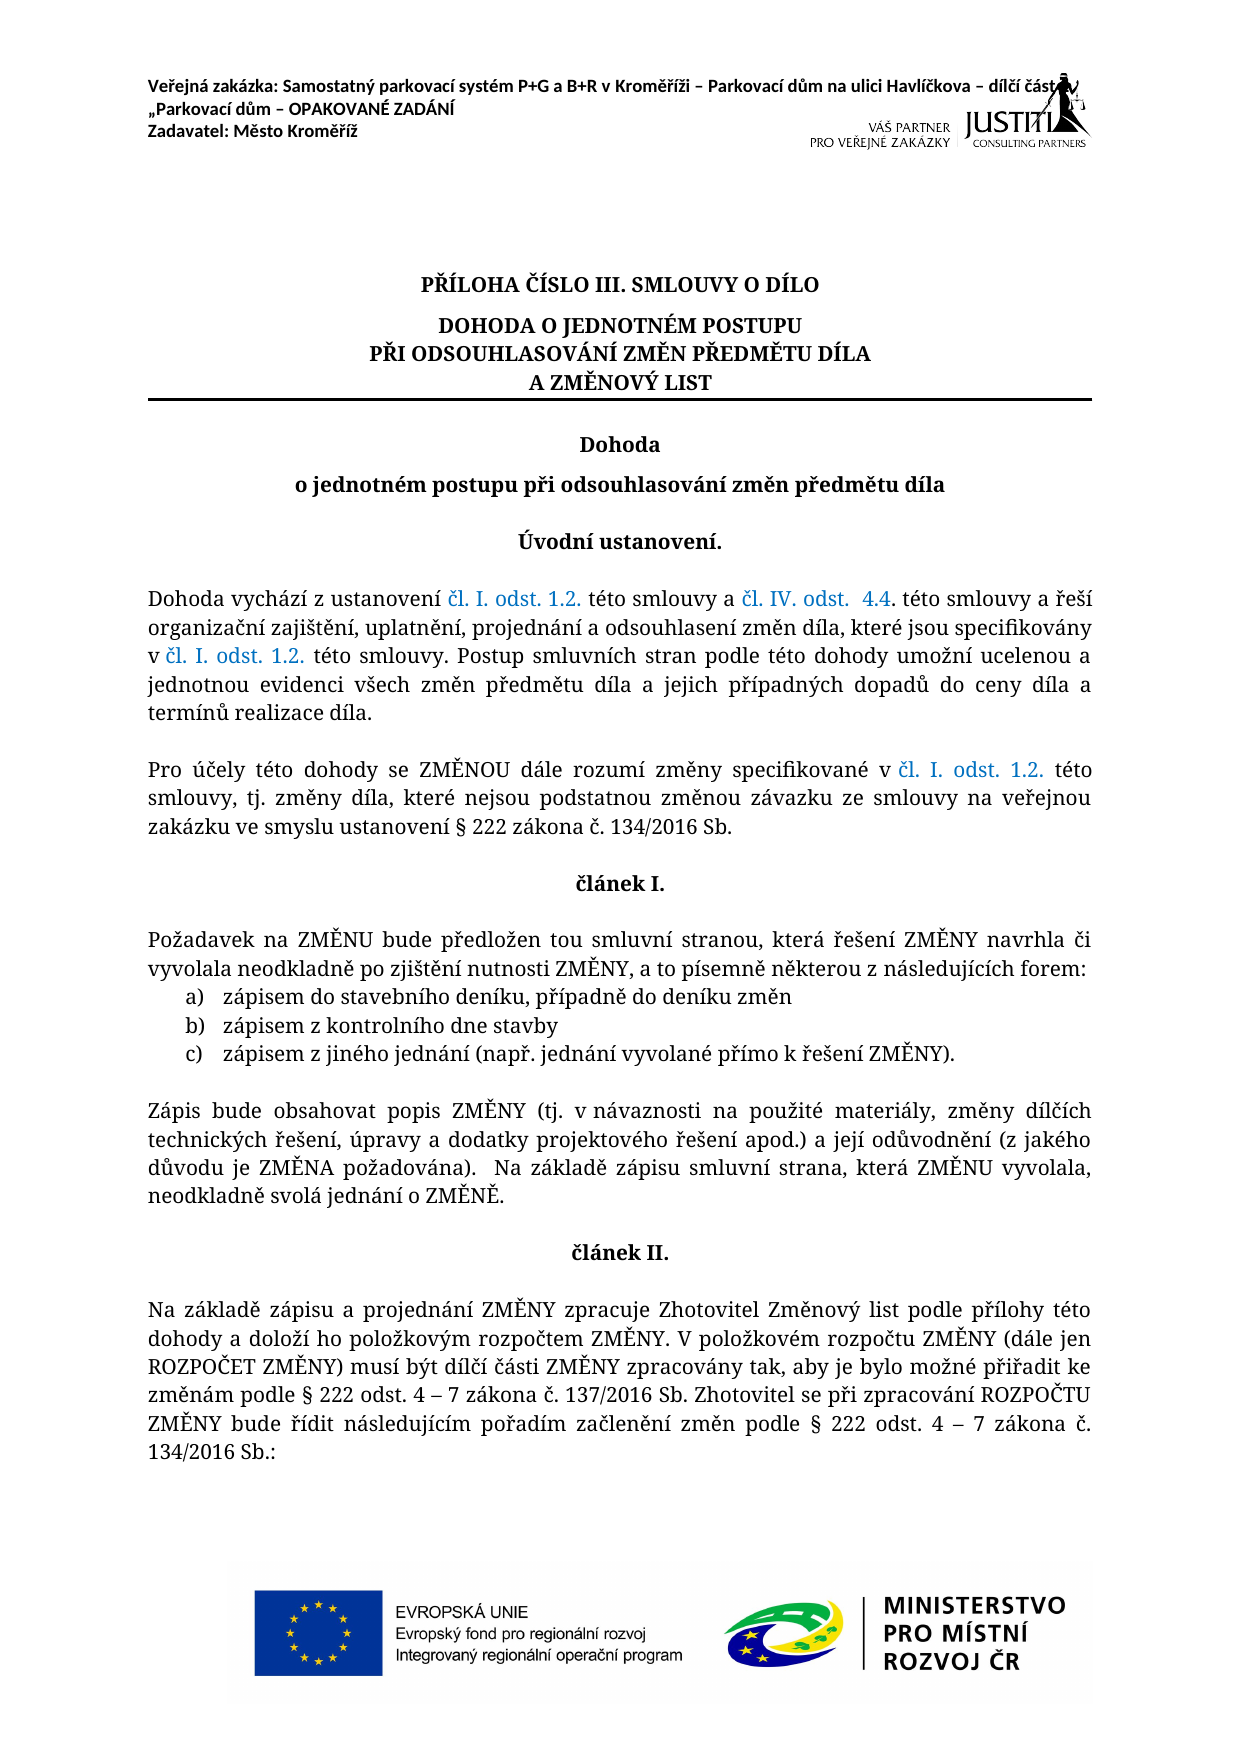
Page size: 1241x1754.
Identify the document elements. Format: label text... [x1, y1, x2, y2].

picture [226, 1561, 1093, 1704]
list zápisem z kontrolního dne stavby [185, 1011, 1092, 1039]
text o jednotném postupu při odsouhlasování změn předmětu díla [148, 471, 1092, 499]
text článek II. [148, 1238, 1092, 1267]
text Zápis bude obsahovat popis ZMĚNY (tj. v návaznosti na použité materiály, změny dílčích technických řešení, úpravy a dodatky projektového řešení apod.) a její odůvodnění (z jakého důvodu je ZMĚNA požadována). Na základě zápisu smluvní strana, která ZMĚNU vyvolala, neodkladně svolá jednání o ZMĚNĚ. [148, 1096, 1092, 1210]
text příloha číslo III. smlouvy o dílo [148, 270, 1092, 298]
text DOHODA o jednotném postupu [148, 311, 1092, 339]
text článek I. [148, 869, 1092, 897]
list zápisem do stavebního deníku, případně do deníku změn [185, 982, 1092, 1011]
list zápisem z jiného jednání (např. jednání vyvolané přímo k řešení ZMĚNY). [185, 1039, 1092, 1068]
text Pro účely této dohody se ZMĚNOU dále rozumí změny specifikované v čl. I. odst. 1.2. této smlouvy, tj. změny díla, které nejsou podstatnou změnou závazku ze smlouvy na veřejnou zakázku ve smyslu ustanovení § 222 zákona č. 134/2016 Sb. [148, 755, 1092, 840]
text A Změnový list [148, 368, 1092, 398]
text Požadavek na ZMĚNU bude předložen tou smluvní stranou, která řešení ZMĚNY navrhla či vyvolala neodkladně po zjištění nutnosti ZMĚNY, a to písemně některou z následujících forem: [148, 926, 1092, 982]
text Dohoda [148, 430, 1092, 458]
text Na základě zápisu a projednání ZMĚNY zpracuje Zhotovitel Změnový list podle přílohy této dohody a doloží ho položkovým rozpočtem ZMĚNY. V položkovém rozpočtu ZMĚNY (dále jen ROZPOČET ZMĚNY) musí být dílčí části ZMĚNY zpracovány tak, aby je bylo možné přiřadit ke změnám podle § 222 odst. 4 – 7 zákona č. 137/2016 Sb. Zhotovitel se při zpracování ROZPOČTU ZMĚNY bude řídit následujícím pořadím začlenění změn podle § 222 odst. 4 – 7 zákona č. 134/2016 Sb.: [148, 1295, 1092, 1466]
text Dohoda vychází z ustanovení čl. I. odst. 1.2. této smlouvy a čl. IV. odst. 4.4. této smlouvy a řeší organizační zajištění, uplatnění, projednání a odsouhlasení změn díla, které jsou specifikovány v čl. I. odst. 1.2. této smlouvy. Postup smluvních stran podle této dohody umožní ucelenou a jednotnou evidenci všech změn předmětu díla a jejich případných dopadů do ceny díla a termínů realizace díla. [148, 584, 1092, 727]
text Úvodní ustanovení. [148, 527, 1092, 556]
text při odsouhlasování změn předmětu díla [148, 339, 1092, 368]
picture [811, 73, 1093, 150]
